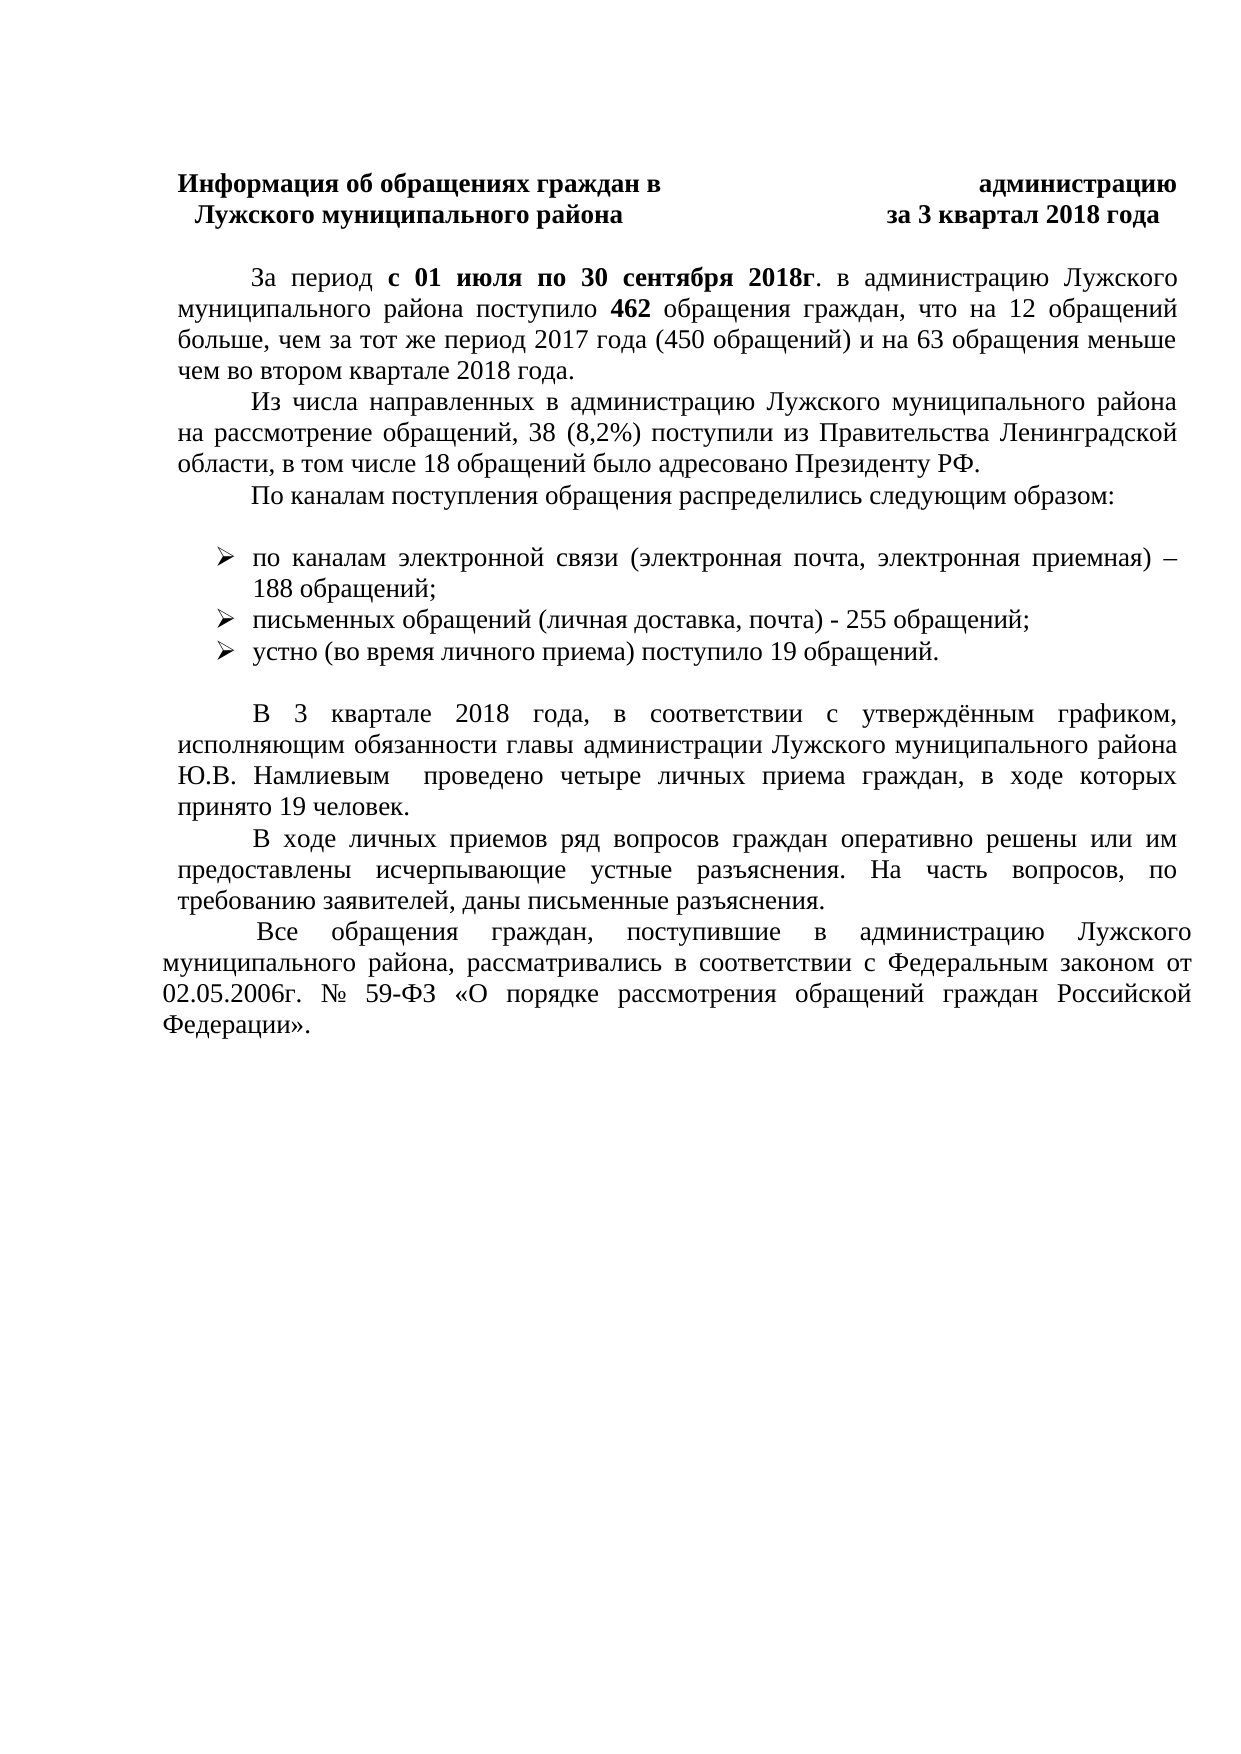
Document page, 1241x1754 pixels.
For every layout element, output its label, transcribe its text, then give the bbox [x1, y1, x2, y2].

text За период с 01 июля по 30 сентября 2018г. в администрацию Лужского муниципального района поступило 462 обращения граждан, что на 12 обращений больше, чем за тот же период 2017 года (450 обращений) и на 63 обращения меньше чем во втором квартале 2018 года. [177, 261, 1178, 385]
text В 3 квартале 2018 года, в соответствии с утверждённым графиком, исполняющим обязанности главы администрации Лужского муниципального района Ю.В. Намлиевым проведено четыре личных приема граждан, в ходе которых принято 19 человек. [177, 697, 1178, 822]
text По каналам поступления обращения распределились следующим образом: [177, 479, 1178, 510]
text В ходе личных приемов ряд вопросов граждан оперативно решены или им предоставлены исчерпывающие устные разъяснения. На часть вопросов, по требованию заявителей, даны письменные разъяснения. [177, 822, 1178, 915]
list по каналам электронной связи (электронная почта, электронная приемная) – 188 обращений; [215, 541, 1178, 603]
text Информация об обращениях граждан в администрацию Лужского муниципального района за 3 квартал 2018 года [177, 167, 1178, 229]
text Все обращения граждан, поступившие в администрацию Лужского муниципального района, рассматривались в соответствии с Федеральным законом от 02.05.2006г. № 59-ФЗ «О порядке рассмотрения обращений граждан Российской Федерации». [162, 915, 1193, 1040]
text Из числа направленных в администрацию Лужского муниципального района на рассмотрение обращений, 38 (8,2%) поступили из Правительства Ленинградской области, в том числе 18 обращений было адресовано Президенту РФ. [177, 385, 1178, 479]
list устно (во время личного приема) поступило 19 обращений. [215, 635, 1178, 666]
list письменных обращений (личная доставка, почта) - 255 обращений; [215, 603, 1178, 635]
